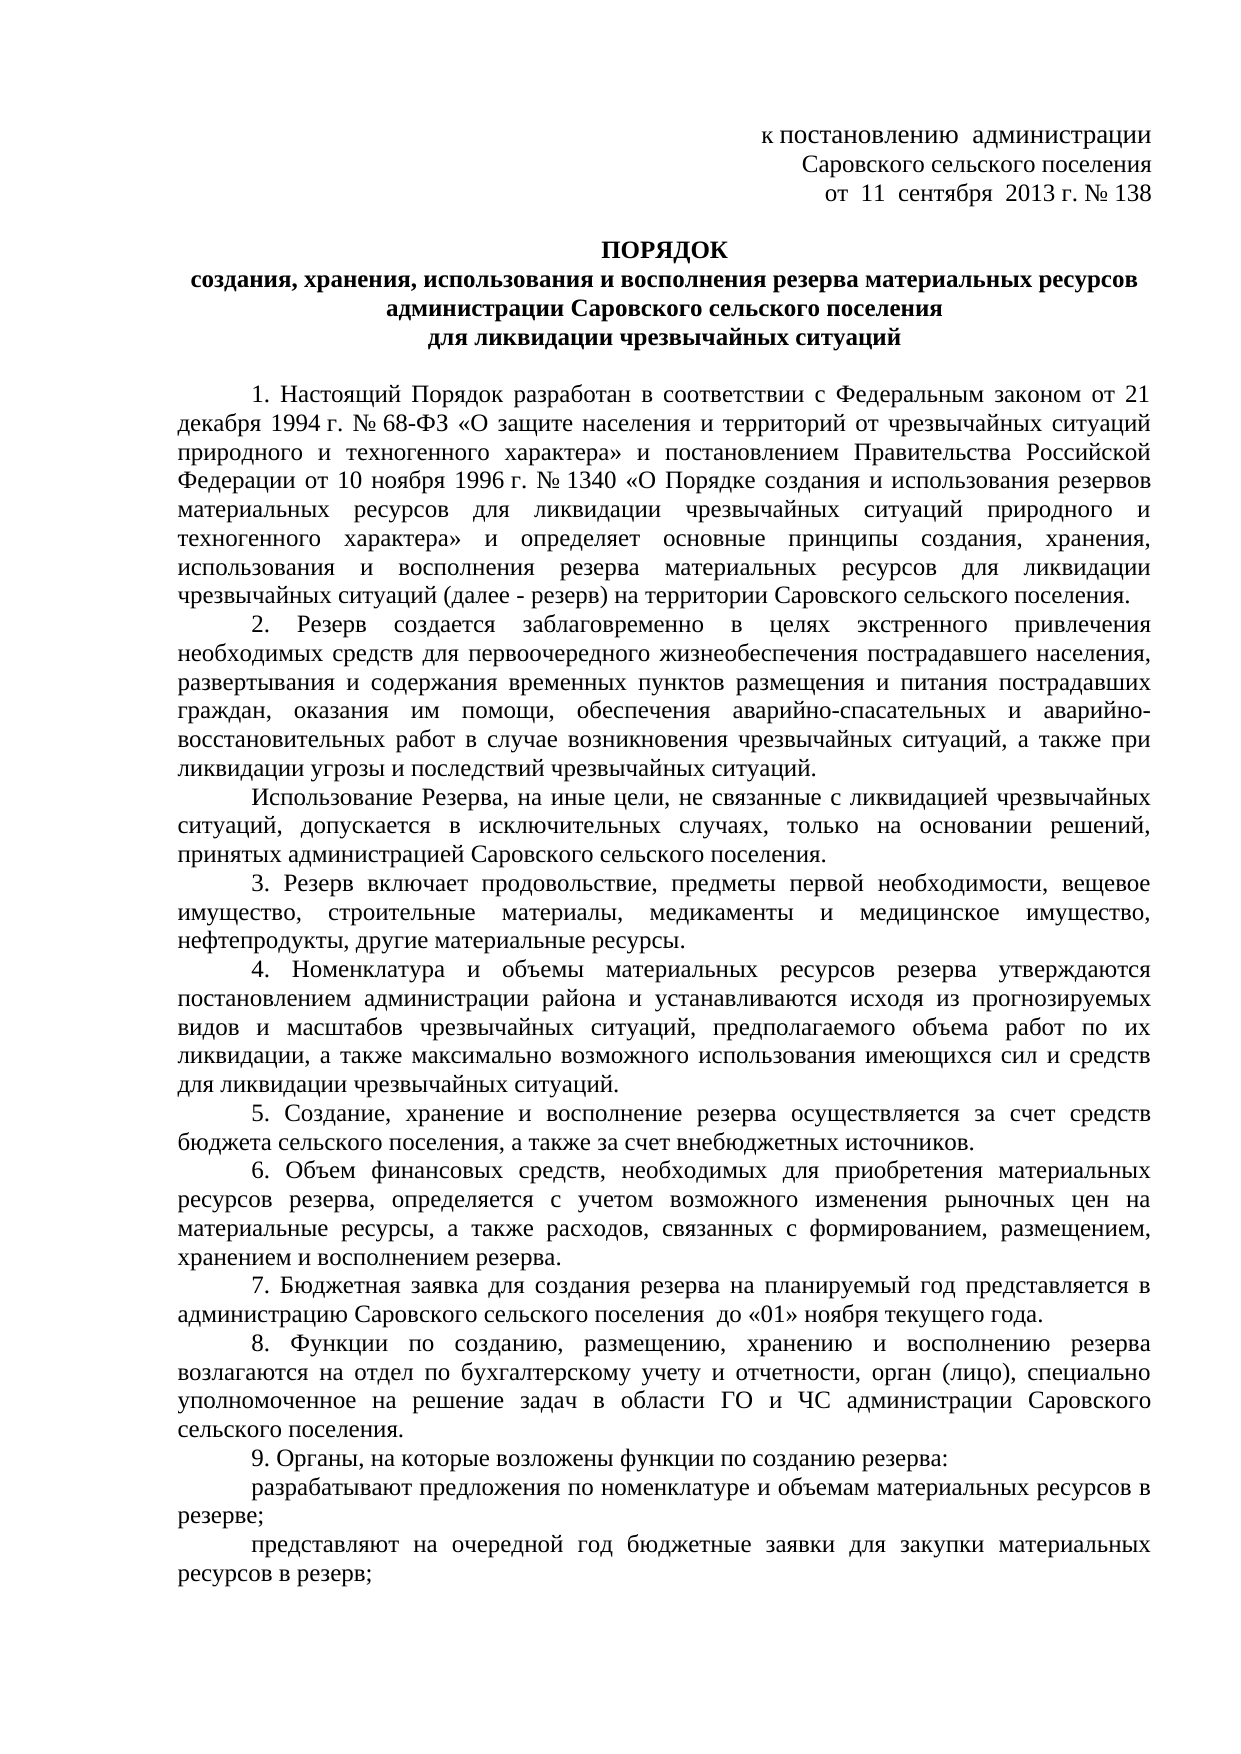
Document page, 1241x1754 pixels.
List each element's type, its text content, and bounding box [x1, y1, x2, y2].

text 5. Создание, хранение и восполнение резерва осуществляется за счет средств бюджета сельского поселения, а также за счет внебюджетных источников. [177, 1098, 1152, 1156]
text Использование Резерва, на иные цели, не связанные с ликвидацией чрезвычайных ситуаций, допускается в исключительных случаях, только на основании решений, принятых администрацией Саровского сельского поселения. [177, 782, 1152, 868]
text ПОРЯДОК [177, 236, 1152, 264]
text к постановлению администрации [177, 118, 1152, 149]
text 3. Резерв включает продовольствие, предметы первой необходимости, вещевое имущество, строительные материалы, медикаменты и медицинское имущество, нефтепродукты, другие материальные ресурсы. [177, 868, 1152, 954]
text Саровского сельского поселения [177, 149, 1152, 178]
text 7. Бюджетная заявка для создания резерва на планируемый год представляется в администрацию Саровского сельского поселения до «01» ноября текущего года. [177, 1271, 1152, 1328]
text разрабатывают предложения по номенклатуре и объемам материальных ресурсов в резерве; [177, 1472, 1152, 1529]
text 6. Объем финансовых средств, необходимых для приобретения материальных ресурсов резерва, определяется с учетом возможного изменения рыночных цен на материальные ресурсы, а также расходов, связанных с формированием, размещением, хранением и восполнением резерва. [177, 1156, 1152, 1271]
text от 11 сентября 2013 г. № 138 [177, 178, 1152, 207]
text 4. Номенклатура и объемы материальных ресурсов резерва утверждаются постановлением администрации района и устанавливаются исходя из прогнозируемых видов и масштабов чрезвычайных ситуаций, предполагаемого объема работ по их ликвидации, а также максимально возможного использования имеющихся сил и средств для ликвидации чрезвычайных ситуаций. [177, 954, 1152, 1098]
text представляют на очередной год бюджетные заявки для закупки материальных ресурсов в резерв; [177, 1529, 1152, 1587]
text для ликвидации чрезвычайных ситуаций [177, 322, 1152, 351]
text 8. Функции по созданию, размещению, хранению и восполнению резерва возлагаются на отдел по бухгалтерскому учету и отчетности, орган (лицо), специально уполномоченное на решение задач в области ГО и ЧС администрации Саровского сельского поселения. [177, 1328, 1152, 1443]
text 2. Резерв создается заблаговременно в целях экстренного привлечения необходимых средств для первоочередного жизнеобеспечения пострадавшего населения, развертывания и содержания временных пунктов размещения и питания пострадавших граждан, оказания им помощи, обеспечения аварийно-спасательных и аварийно-восстановительных работ в случае возникновения чрезвычайных ситуаций, а также при ликвидации угрозы и последствий чрезвычайных ситуаций. [177, 609, 1152, 782]
text 9. Органы, на которые возложены функции по созданию резерва: [177, 1443, 1152, 1472]
text 1. Настоящий Порядок разработан в соответствии с Федеральным законом от 21 декабря . № 68-ФЗ «О защите населения и территорий от чрезвычайных ситуаций природного и техногенного характера» и постановлением Правительства Российской Федерации от 10 ноября . № 1340 «О Порядке создания и использования резервов материальных ресурсов для ликвидации чрезвычайных ситуаций природного и техногенного характера» и определяет основные принципы создания, хранения, использования и восполнения резерва материальных ресурсов для ликвидации чрезвычайных ситуаций (далее - резерв) на территории Саровского сельского поселения. [177, 379, 1152, 609]
text создания, хранения, использования и восполнения резерва материальных ресурсов администрации Саровского сельского поселения [177, 264, 1152, 322]
